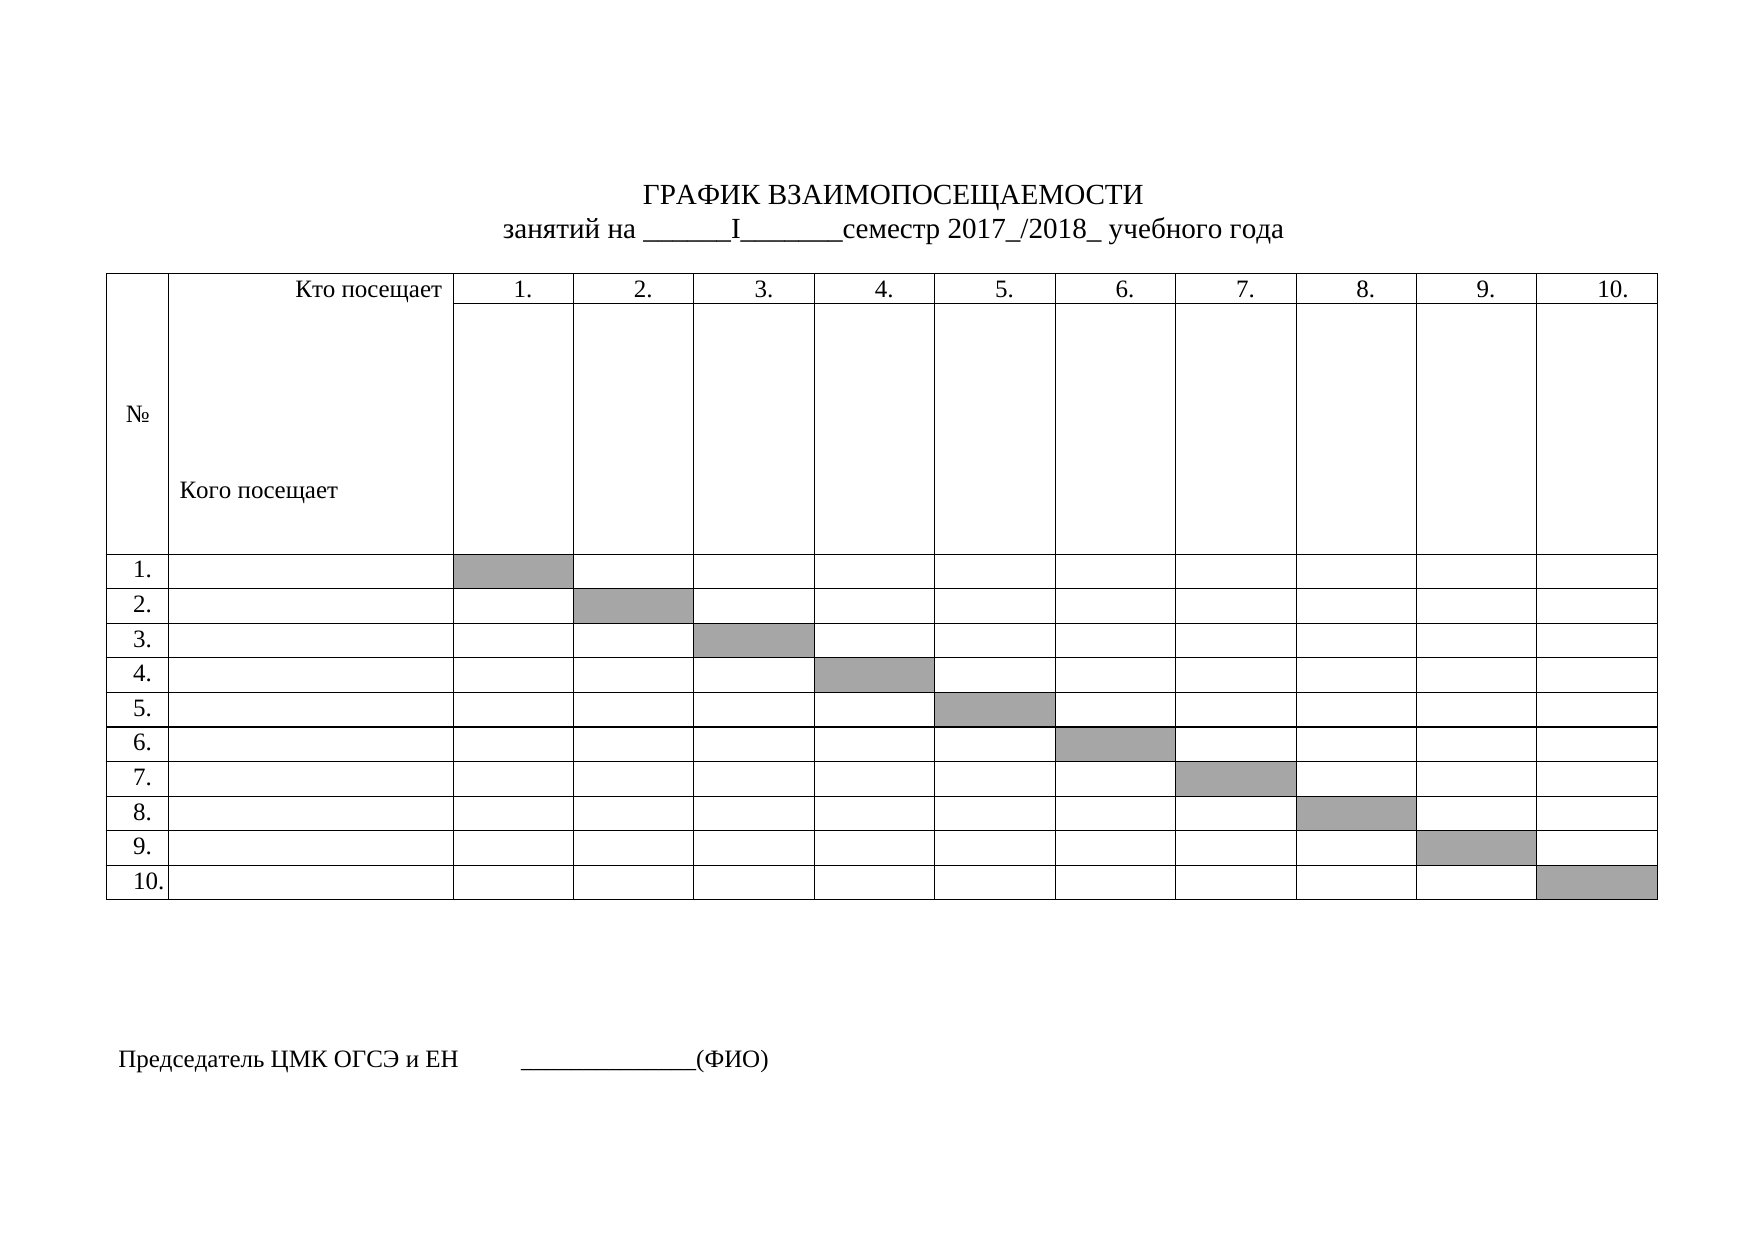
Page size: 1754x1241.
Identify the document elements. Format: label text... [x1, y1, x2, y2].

table_cell [694, 624, 814, 657]
table_cell [1297, 728, 1416, 761]
table_cell [1417, 658, 1536, 692]
table_header [454, 274, 573, 303]
table_cell [1176, 831, 1296, 865]
table_cell [694, 693, 814, 726]
table_cell [1297, 866, 1416, 899]
table_cell [169, 831, 453, 865]
table_cell [107, 831, 168, 865]
table_cell [815, 831, 934, 865]
table_cell [1537, 555, 1657, 588]
table_header [694, 274, 814, 303]
table_cell [1297, 589, 1416, 623]
table_cell [454, 831, 573, 865]
table_cell [169, 693, 453, 726]
table_cell [1056, 728, 1175, 761]
table_header [1417, 274, 1536, 303]
table_cell [574, 866, 693, 899]
table_cell [1297, 624, 1416, 657]
text ГРАФИК ВЗАИМОПОСЕЩАЕМОСТИ [118, 177, 1668, 211]
table_cell [574, 624, 693, 657]
table_cell [815, 555, 934, 588]
table_cell [815, 762, 934, 796]
table_cell [169, 797, 453, 830]
table_cell [935, 658, 1055, 692]
table_cell [1537, 797, 1657, 830]
table_cell [1297, 693, 1416, 726]
table_cell [454, 555, 573, 588]
table_cell [935, 304, 1055, 553]
table_cell [1297, 797, 1416, 830]
table_header [935, 274, 1055, 303]
table_cell [1056, 658, 1175, 692]
table_header [574, 274, 693, 303]
table_cell [694, 589, 814, 623]
table_cell [1176, 304, 1296, 553]
table_cell [107, 797, 168, 830]
table_cell [1056, 762, 1175, 796]
table_cell [574, 831, 693, 865]
table_cell [107, 589, 168, 623]
table_cell [1176, 866, 1296, 899]
table_cell [107, 693, 168, 726]
table_cell [1297, 762, 1416, 796]
table_cell [454, 693, 573, 726]
table_cell [1537, 831, 1657, 865]
table_cell [694, 555, 814, 588]
table_cell [574, 762, 693, 796]
table_cell [1176, 728, 1296, 761]
table_cell [1176, 762, 1296, 796]
table_cell [935, 693, 1055, 726]
text занятий на ______I_______семестр 2017_/2018_ учебного года [118, 211, 1668, 244]
table_cell [815, 589, 934, 623]
table_cell [694, 866, 814, 899]
table_cell [574, 304, 693, 553]
table_cell [935, 728, 1055, 761]
table_cell [1297, 658, 1416, 692]
table_cell [815, 304, 934, 553]
table_cell [815, 658, 934, 692]
table_header [815, 274, 934, 303]
table_cell [1056, 589, 1175, 623]
table_cell [574, 658, 693, 692]
table_cell [1056, 624, 1175, 657]
table_cell [1537, 866, 1657, 899]
table_cell [169, 555, 453, 588]
table_cell [107, 624, 168, 657]
table_cell [1537, 589, 1657, 623]
table_cell [1417, 728, 1536, 761]
table_cell [815, 693, 934, 726]
table_cell [169, 589, 453, 623]
table_cell [935, 831, 1055, 865]
table_cell [1056, 304, 1175, 553]
table_cell [935, 866, 1055, 899]
table_cell [454, 658, 573, 692]
table_cell [1056, 693, 1175, 726]
table_cell [1417, 866, 1536, 899]
table_cell [1176, 693, 1296, 726]
table_cell [1297, 555, 1416, 588]
table_cell [694, 304, 814, 553]
table_cell [694, 762, 814, 796]
text Председатель ЦМК ОГСЭ и ЕН ______________(ФИО) [118, 1044, 1668, 1073]
table_cell [1417, 693, 1536, 726]
table_cell [1176, 624, 1296, 657]
table_header Кто посещает Кого посещает [169, 274, 453, 553]
table_cell [1176, 589, 1296, 623]
table_cell [1056, 555, 1175, 588]
table_cell [694, 728, 814, 761]
table_cell [454, 728, 573, 761]
table_cell [107, 728, 168, 761]
table_cell [454, 304, 573, 553]
table_cell [169, 762, 453, 796]
table_cell [1056, 831, 1175, 865]
table_cell [107, 658, 168, 692]
table_cell [574, 693, 693, 726]
table_cell [169, 658, 453, 692]
table_cell [107, 555, 168, 588]
table_header [1537, 274, 1657, 303]
table_cell [1417, 555, 1536, 588]
table_cell [574, 728, 693, 761]
table_cell [935, 762, 1055, 796]
table_cell [454, 866, 573, 899]
table_cell [694, 831, 814, 865]
table_cell [169, 866, 453, 899]
table_cell [169, 624, 453, 657]
table_cell [935, 797, 1055, 830]
table_cell [1176, 658, 1296, 692]
table_cell [1537, 304, 1657, 553]
table_cell [1537, 624, 1657, 657]
table_cell [1417, 762, 1536, 796]
table_cell [1417, 831, 1536, 865]
table_cell [935, 624, 1055, 657]
table_header [1297, 274, 1416, 303]
table_cell [1537, 693, 1657, 726]
table_cell [1417, 797, 1536, 830]
table_cell [1417, 589, 1536, 623]
table_cell [694, 658, 814, 692]
table_cell [815, 624, 934, 657]
table_header № [107, 274, 168, 553]
table_cell [454, 624, 573, 657]
table_cell [574, 797, 693, 830]
table_cell [169, 728, 453, 761]
table_cell [1417, 624, 1536, 657]
table_cell [1537, 658, 1657, 692]
table_cell [935, 555, 1055, 588]
table_cell [815, 866, 934, 899]
table_cell [1056, 866, 1175, 899]
table_cell [1417, 304, 1536, 553]
table_cell [1297, 304, 1416, 553]
table_cell [1297, 831, 1416, 865]
table_header [1176, 274, 1296, 303]
table_cell [1176, 797, 1296, 830]
table_cell [1176, 555, 1296, 588]
table_cell [454, 762, 573, 796]
table_cell [694, 797, 814, 830]
table_cell [1056, 797, 1175, 830]
table_header [1056, 274, 1175, 303]
table_cell [815, 797, 934, 830]
table_cell [574, 589, 693, 623]
table_cell [454, 589, 573, 623]
table_cell [935, 589, 1055, 623]
table_cell [574, 555, 693, 588]
table_cell [454, 797, 573, 830]
table_cell [1537, 762, 1657, 796]
table_cell [1537, 728, 1657, 761]
table_cell [107, 866, 168, 899]
table_cell [107, 762, 168, 796]
table_cell [815, 728, 934, 761]
